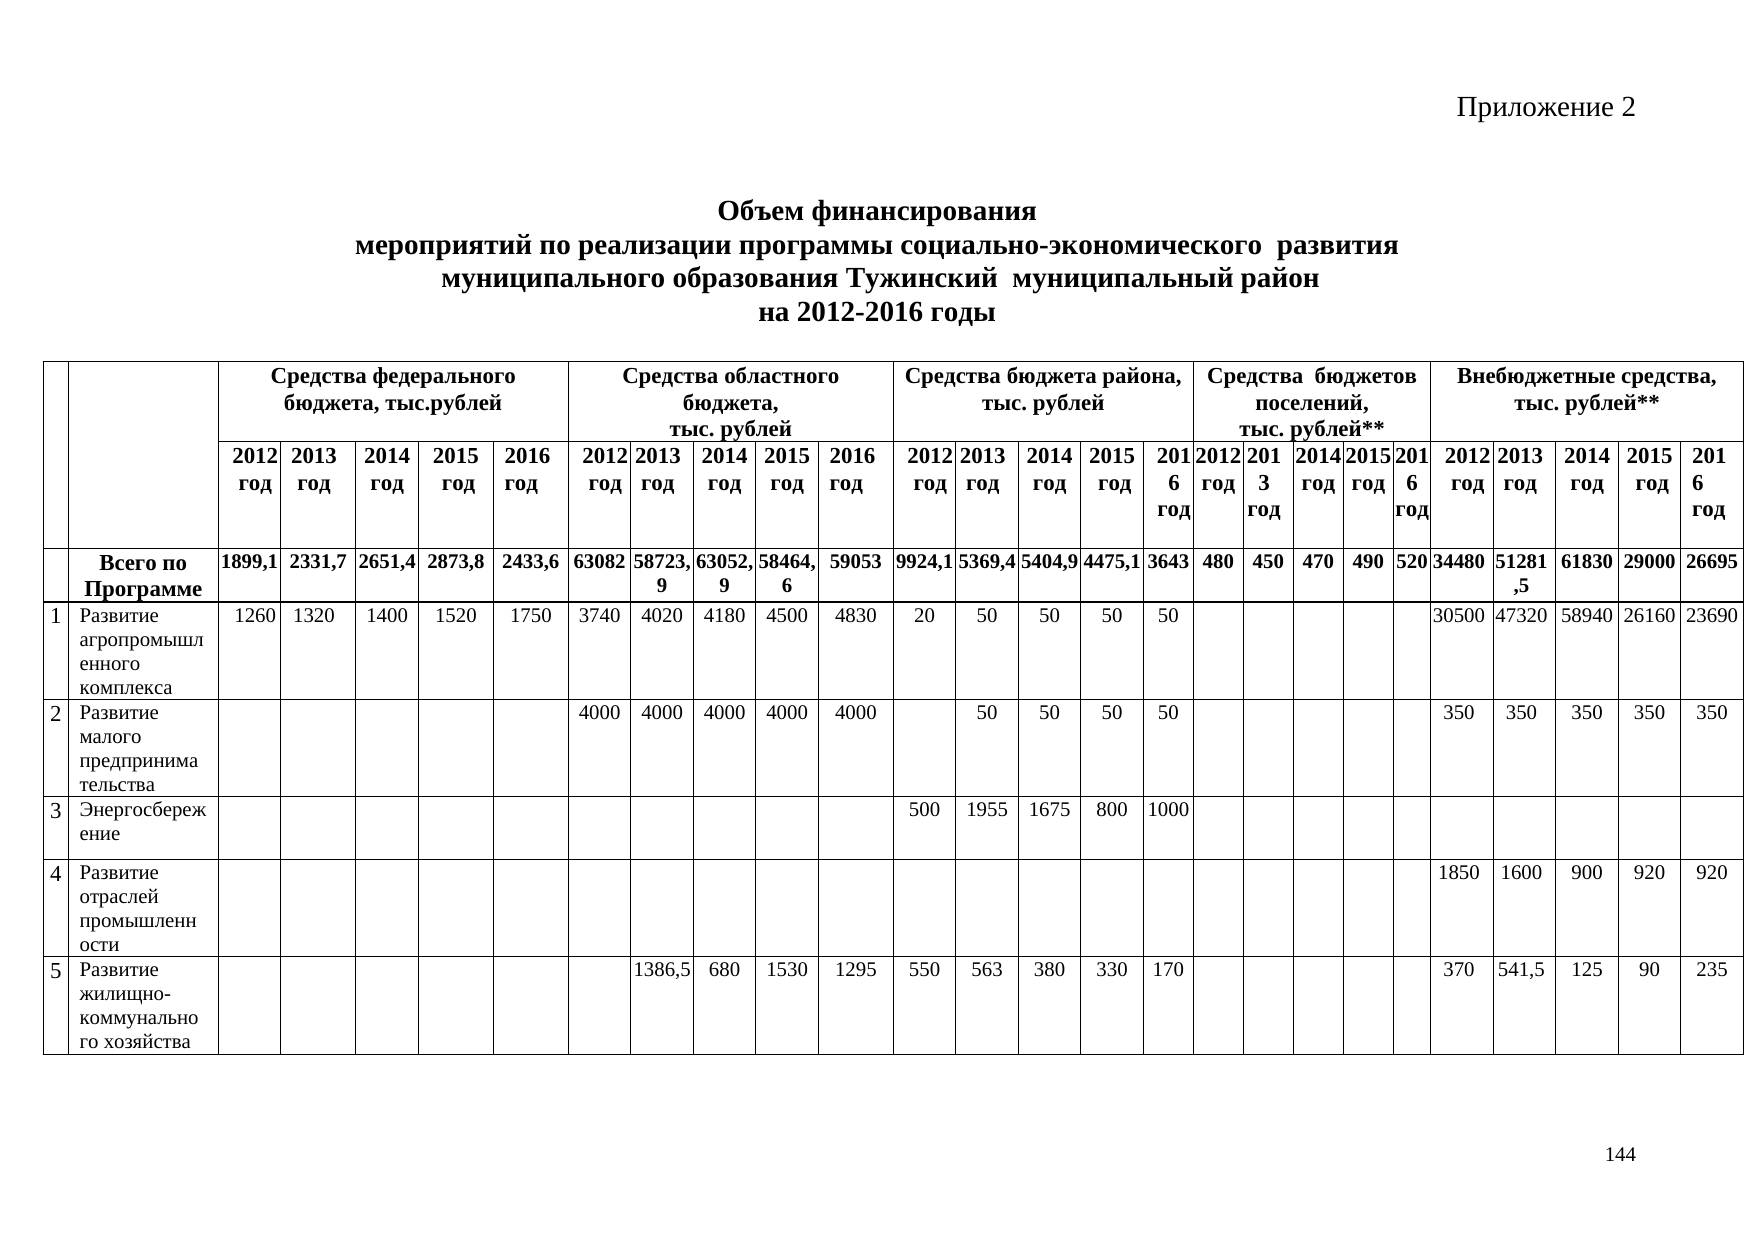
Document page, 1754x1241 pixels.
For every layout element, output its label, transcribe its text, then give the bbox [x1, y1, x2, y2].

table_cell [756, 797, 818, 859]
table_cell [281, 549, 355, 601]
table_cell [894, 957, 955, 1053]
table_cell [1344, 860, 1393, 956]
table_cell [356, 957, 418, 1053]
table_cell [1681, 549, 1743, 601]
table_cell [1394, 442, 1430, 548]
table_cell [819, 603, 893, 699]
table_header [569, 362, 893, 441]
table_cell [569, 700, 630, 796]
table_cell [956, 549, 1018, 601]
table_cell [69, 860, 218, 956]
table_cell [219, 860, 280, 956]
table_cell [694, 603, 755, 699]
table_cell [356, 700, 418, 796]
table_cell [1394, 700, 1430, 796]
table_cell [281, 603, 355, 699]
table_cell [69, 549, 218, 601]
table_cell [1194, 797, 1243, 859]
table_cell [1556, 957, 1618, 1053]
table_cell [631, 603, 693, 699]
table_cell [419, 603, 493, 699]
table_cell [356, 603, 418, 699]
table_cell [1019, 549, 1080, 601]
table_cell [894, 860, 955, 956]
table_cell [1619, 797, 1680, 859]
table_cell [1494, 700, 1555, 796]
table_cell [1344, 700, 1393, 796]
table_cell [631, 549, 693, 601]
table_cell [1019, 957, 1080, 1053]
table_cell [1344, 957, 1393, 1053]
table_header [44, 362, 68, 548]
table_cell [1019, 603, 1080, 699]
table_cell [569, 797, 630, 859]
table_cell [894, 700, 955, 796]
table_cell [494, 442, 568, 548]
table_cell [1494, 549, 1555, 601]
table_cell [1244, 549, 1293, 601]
text Объем финансирования [118, 193, 1636, 227]
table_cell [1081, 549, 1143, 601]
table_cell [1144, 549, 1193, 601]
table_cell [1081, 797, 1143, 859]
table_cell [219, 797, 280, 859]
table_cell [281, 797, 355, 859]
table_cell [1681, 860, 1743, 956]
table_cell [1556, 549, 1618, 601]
text мероприятий по реализации программы социально-экономического развития [118, 227, 1636, 261]
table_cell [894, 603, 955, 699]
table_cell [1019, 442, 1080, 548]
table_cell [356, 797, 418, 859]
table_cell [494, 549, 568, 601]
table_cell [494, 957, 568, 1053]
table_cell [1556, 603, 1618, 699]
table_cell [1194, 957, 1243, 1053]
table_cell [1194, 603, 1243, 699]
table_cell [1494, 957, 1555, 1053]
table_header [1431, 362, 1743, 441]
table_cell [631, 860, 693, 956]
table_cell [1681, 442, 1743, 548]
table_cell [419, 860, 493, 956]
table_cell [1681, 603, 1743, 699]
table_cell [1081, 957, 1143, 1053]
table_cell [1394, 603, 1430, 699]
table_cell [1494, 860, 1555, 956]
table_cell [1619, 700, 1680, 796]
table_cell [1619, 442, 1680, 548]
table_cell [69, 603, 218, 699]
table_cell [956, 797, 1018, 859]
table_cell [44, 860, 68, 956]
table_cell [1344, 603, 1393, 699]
text на 2012-2016 годы [118, 294, 1636, 328]
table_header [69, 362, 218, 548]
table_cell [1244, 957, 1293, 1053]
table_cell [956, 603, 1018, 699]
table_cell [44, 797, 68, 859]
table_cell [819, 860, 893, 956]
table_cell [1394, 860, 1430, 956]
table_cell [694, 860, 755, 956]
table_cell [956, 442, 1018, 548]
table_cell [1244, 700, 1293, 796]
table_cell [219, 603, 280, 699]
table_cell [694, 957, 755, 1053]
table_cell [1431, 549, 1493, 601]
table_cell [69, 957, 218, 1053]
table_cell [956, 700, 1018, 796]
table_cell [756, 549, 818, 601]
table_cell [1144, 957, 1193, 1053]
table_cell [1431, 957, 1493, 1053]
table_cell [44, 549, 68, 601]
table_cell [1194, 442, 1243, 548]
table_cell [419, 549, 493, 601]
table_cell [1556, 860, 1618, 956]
text Приложение 2 [118, 89, 1636, 122]
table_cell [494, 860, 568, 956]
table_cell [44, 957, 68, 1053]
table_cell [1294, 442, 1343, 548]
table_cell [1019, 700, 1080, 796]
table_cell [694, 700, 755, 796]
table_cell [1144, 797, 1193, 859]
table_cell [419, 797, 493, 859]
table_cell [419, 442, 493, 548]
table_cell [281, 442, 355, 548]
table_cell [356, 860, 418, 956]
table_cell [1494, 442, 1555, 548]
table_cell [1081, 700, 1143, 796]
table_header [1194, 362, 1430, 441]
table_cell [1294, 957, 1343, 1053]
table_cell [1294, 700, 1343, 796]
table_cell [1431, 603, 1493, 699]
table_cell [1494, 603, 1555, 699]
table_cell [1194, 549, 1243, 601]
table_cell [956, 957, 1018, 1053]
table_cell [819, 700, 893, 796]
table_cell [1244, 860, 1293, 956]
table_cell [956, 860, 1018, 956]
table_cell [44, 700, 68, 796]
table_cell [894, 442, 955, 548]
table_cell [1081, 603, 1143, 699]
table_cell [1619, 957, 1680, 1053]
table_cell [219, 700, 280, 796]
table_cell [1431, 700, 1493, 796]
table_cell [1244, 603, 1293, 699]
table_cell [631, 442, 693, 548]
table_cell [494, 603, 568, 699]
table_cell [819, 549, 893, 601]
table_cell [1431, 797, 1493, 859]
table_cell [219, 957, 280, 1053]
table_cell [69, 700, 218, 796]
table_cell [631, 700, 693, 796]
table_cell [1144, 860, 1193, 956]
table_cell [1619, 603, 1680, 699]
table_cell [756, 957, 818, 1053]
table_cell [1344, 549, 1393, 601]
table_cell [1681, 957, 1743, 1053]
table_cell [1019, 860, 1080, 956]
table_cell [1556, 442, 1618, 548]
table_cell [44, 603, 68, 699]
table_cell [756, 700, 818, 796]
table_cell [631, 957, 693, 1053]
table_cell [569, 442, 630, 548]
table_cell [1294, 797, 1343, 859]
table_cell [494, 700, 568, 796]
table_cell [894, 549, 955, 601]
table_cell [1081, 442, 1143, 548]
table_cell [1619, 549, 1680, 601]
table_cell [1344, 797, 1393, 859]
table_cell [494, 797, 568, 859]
text муниципального образования Тужинский муниципальный район [118, 261, 1636, 294]
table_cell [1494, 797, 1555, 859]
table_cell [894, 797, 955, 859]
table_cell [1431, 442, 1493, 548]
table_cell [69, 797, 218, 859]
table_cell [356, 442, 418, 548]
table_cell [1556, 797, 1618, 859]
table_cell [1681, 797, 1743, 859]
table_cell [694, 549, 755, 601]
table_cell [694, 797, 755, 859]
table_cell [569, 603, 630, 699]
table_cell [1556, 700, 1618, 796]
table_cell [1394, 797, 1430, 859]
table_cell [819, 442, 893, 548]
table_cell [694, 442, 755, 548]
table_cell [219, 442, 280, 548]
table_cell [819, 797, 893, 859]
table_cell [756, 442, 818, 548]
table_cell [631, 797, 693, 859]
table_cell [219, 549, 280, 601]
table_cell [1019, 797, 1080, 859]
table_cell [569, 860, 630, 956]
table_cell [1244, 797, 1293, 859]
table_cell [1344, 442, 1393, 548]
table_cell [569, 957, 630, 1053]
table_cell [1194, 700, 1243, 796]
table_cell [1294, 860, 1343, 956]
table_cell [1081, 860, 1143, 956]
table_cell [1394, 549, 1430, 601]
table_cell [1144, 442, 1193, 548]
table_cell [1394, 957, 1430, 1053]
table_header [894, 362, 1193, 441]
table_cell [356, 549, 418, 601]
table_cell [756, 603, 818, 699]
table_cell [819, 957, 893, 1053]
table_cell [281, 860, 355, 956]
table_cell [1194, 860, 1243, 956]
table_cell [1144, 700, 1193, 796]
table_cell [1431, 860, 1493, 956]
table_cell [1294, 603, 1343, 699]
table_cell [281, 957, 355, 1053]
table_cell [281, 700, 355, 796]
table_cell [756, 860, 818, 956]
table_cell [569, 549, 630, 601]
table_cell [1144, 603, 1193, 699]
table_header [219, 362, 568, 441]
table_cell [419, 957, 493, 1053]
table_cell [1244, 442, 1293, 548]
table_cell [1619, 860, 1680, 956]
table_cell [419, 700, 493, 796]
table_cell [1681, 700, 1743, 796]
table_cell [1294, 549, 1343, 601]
